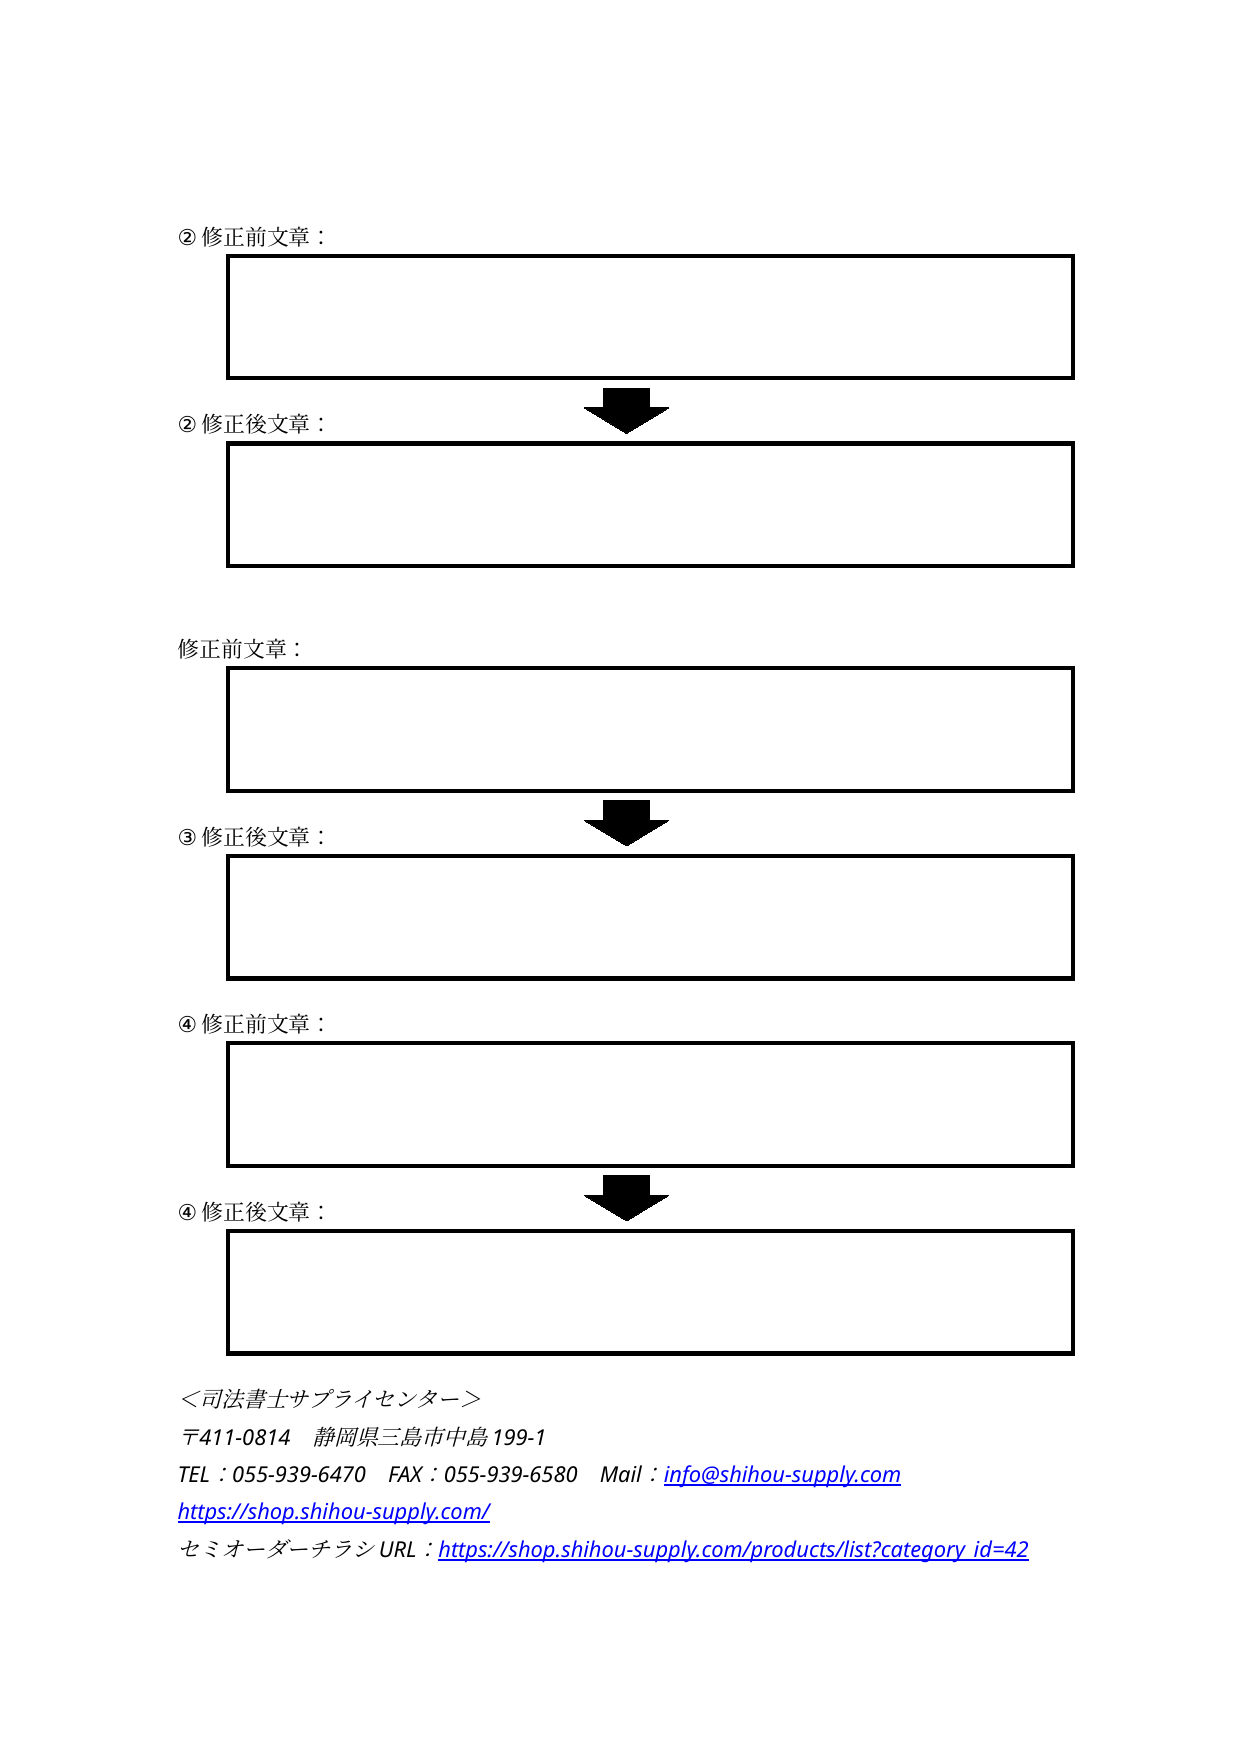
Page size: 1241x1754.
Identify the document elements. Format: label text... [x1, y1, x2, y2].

text セミオーダーチラシURL：https://shop.shihou-supply.com/products/list?category_id=42 [177, 1529, 1063, 1567]
text https://shop.shihou-supply.com/ [177, 1492, 1063, 1529]
text 修正前文章： [177, 629, 1063, 667]
text ＜司法書士サプライセンター＞ [177, 1379, 1063, 1417]
text ②修正前文章： [177, 217, 1063, 254]
text ④修正前文章： [177, 1004, 1063, 1042]
text 〒411-0814 静岡県三島市中島199-1 TEL：055-939-6470 FAX：055-939-6580 Mail：info@shihou-supply.com [177, 1417, 1063, 1492]
text ③修正後文章： [177, 817, 1063, 854]
text ②修正後文章： [177, 404, 1063, 442]
text ④修正後文章： [177, 1192, 1063, 1229]
